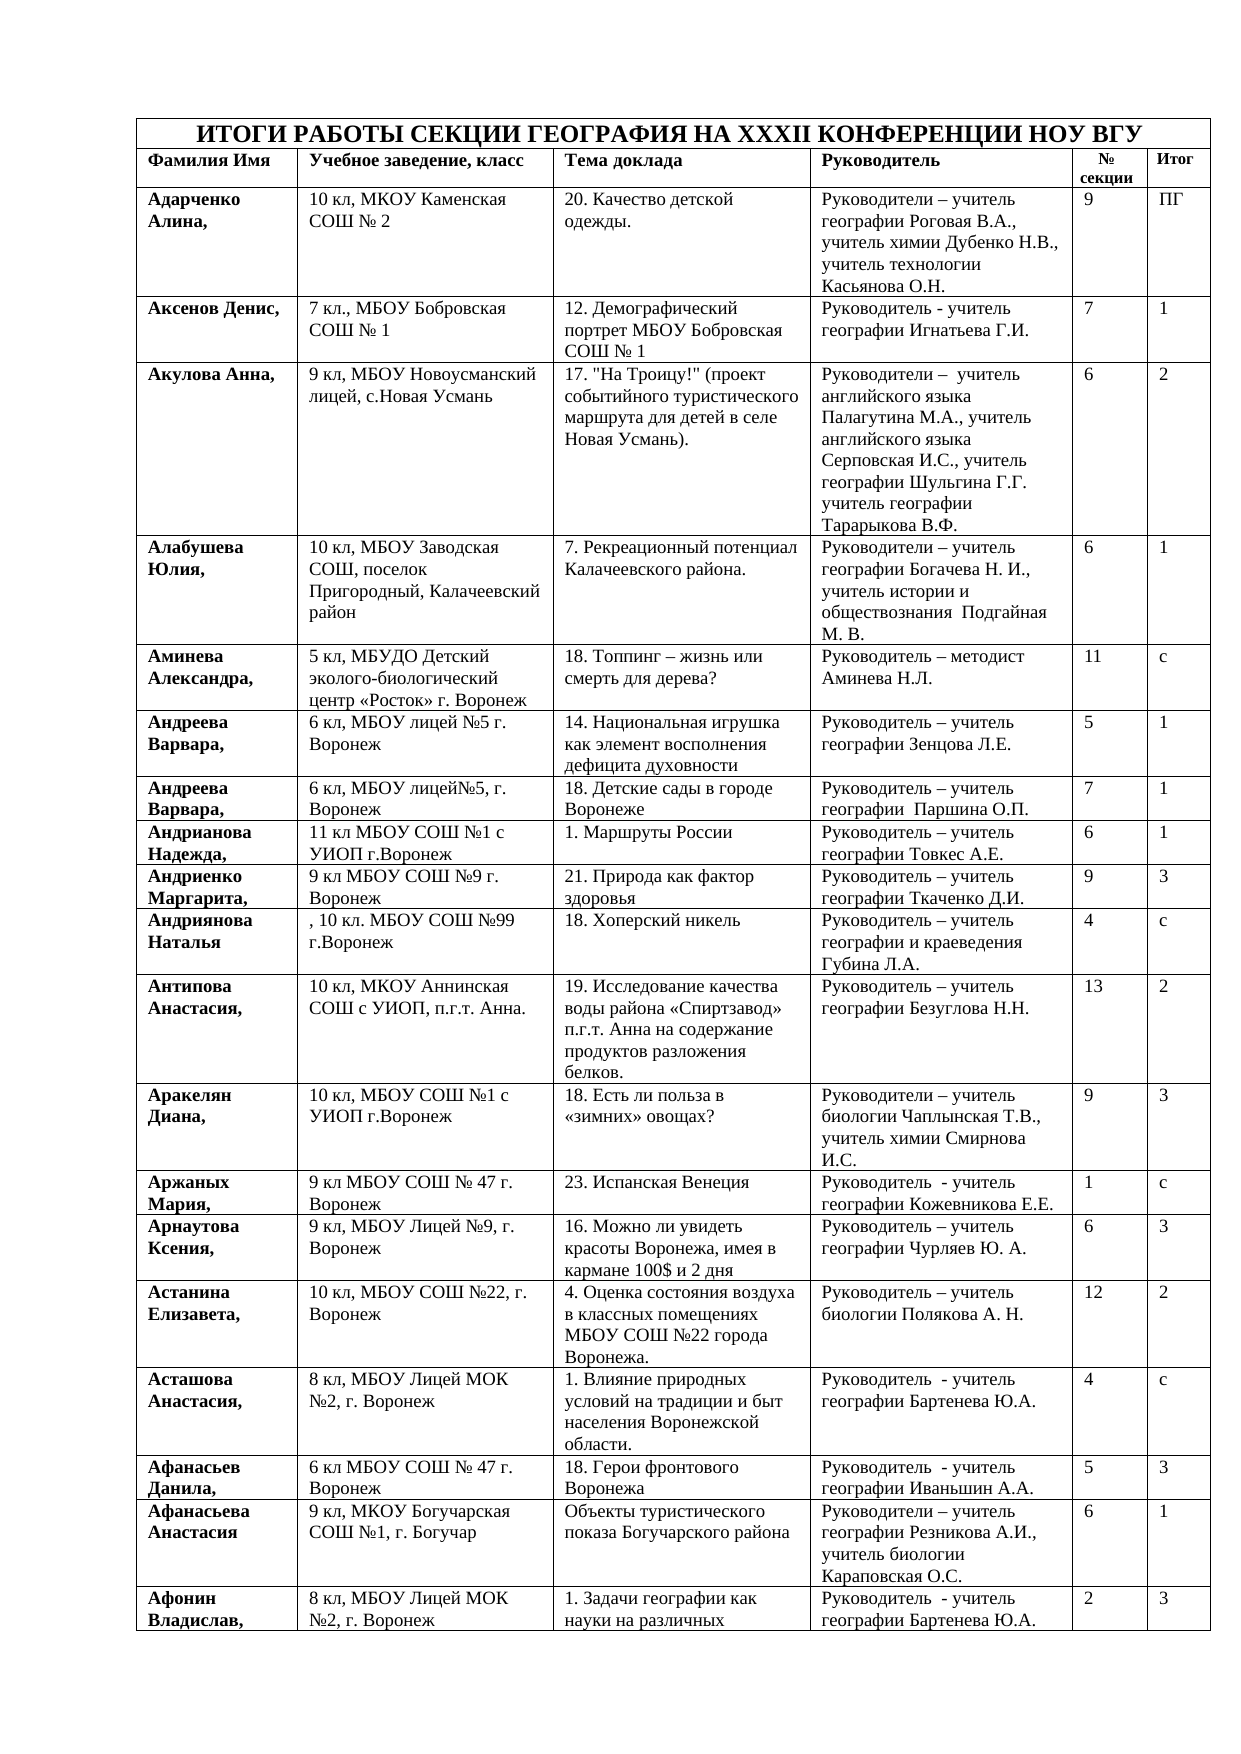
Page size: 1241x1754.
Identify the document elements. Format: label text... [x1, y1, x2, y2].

table_cell с [1148, 1368, 1210, 1454]
table_cell 3 [1148, 1587, 1210, 1630]
table_cell 23. Испанская Венеция [554, 1171, 810, 1214]
table_cell Руководитель – учитель географии Зенцова Л.Е. [811, 711, 1072, 776]
table_cell 4 [1073, 1368, 1147, 1454]
table_cell 14. Национальная игрушка как элемент восполнения дефицита духовности [554, 711, 810, 776]
table_cell 21. Природа как фактор здоровья [554, 865, 810, 908]
table_cell 2 [1073, 1587, 1147, 1630]
table_cell Арнаутова Ксения, [137, 1215, 297, 1280]
table_cell 11 кл МБОУ СОШ №1 с УИОП г.Воронеж [298, 821, 553, 864]
table_cell 6 [1073, 1215, 1147, 1280]
table_cell Адарченко Алина, [137, 188, 297, 296]
table_cell Руководитель – учитель географии Чурляев Ю. А. [811, 1215, 1072, 1280]
table_cell 10 кл, МБОУ СОШ №22, г. Воронеж [298, 1281, 553, 1367]
table_cell 8 кл, МБОУ Лицей МОК №2, г. Воронеж [298, 1368, 553, 1454]
table_cell Итог [1148, 149, 1210, 187]
table_cell 13 [1073, 975, 1147, 1083]
table_cell 18. Топпинг – жизнь или смерть для дерева? [554, 645, 810, 710]
table_cell 2 [1148, 1281, 1210, 1367]
table_cell 3 [1148, 1456, 1210, 1499]
table_cell Фамилия Имя [137, 149, 297, 187]
table_cell 18. Детские сады в городе Воронеже [554, 777, 810, 820]
table_cell Алабушева Юлия, [137, 536, 297, 644]
table_cell Аксенов Денис, [137, 297, 297, 362]
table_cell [298, 1587, 553, 1630]
table_cell 5 [1073, 1456, 1147, 1499]
table_cell Руководители – учитель английского языка Палагутина М.А., учитель английского языка Серповская И.С., учитель географии Шульгина Г.Г. учитель географии Тарарыкова В.Ф. [811, 363, 1072, 535]
table_cell 9 [1073, 188, 1147, 296]
table_cell 9 [1073, 1084, 1147, 1170]
table_cell с [1148, 909, 1210, 974]
table_cell 7 [1073, 297, 1147, 362]
table_cell Объекты туристического показа Богучарского района [554, 1500, 810, 1586]
table_cell 6 кл, МБОУ лицей№5, г. Воронеж [298, 777, 553, 820]
table_cell 4. Оценка состояния воздуха в классных помещениях МБОУ СОШ №22 города Воронежа. [554, 1281, 810, 1367]
table_cell № секции [1073, 149, 1147, 187]
table_cell 18. Есть ли польза в «зимних» овощах? [554, 1084, 810, 1170]
table_cell 1 [1148, 777, 1210, 820]
table_cell Афонин Владислав, [137, 1587, 297, 1630]
table_cell 3 [1148, 865, 1210, 908]
table_cell 16. Можно ли увидеть красоты Воронежа, имея в кармане 100$ и 2 дня [554, 1215, 810, 1280]
table_cell 6 [1073, 1500, 1147, 1586]
table_cell 5 кл, МБУДО Детский эколого-биологический центр «Росток» г. Воронеж [298, 645, 553, 710]
table_cell 6 [1073, 536, 1147, 644]
table_cell , 10 кл. МБОУ СОШ №99 г.Воронеж [298, 909, 553, 974]
table_cell 7 [1073, 777, 1147, 820]
table_cell 3 [1148, 1084, 1210, 1170]
table_cell Андреева Варвара, [137, 711, 297, 776]
table_cell Руководитель – учитель географии Паршина О.П. [811, 777, 1072, 820]
table_cell Руководители – учитель биологии Чаплынская Т.В., учитель химии Смирнова И.С. [811, 1084, 1072, 1170]
table_cell 9 [1073, 865, 1147, 908]
table_cell 6 [1073, 363, 1147, 535]
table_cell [811, 1587, 1072, 1630]
table_cell 10 кл, МБОУ Заводская СОШ, поселок Пригородный, Калачеевский район [298, 536, 553, 644]
table_cell Руководитель – учитель географии Товкес А.Е. [811, 821, 1072, 864]
table_cell Астанина Елизавета, [137, 1281, 297, 1367]
table_cell Руководитель [811, 149, 1072, 187]
table_cell 2 [1148, 975, 1210, 1083]
table_cell Асташова Анастасия, [137, 1368, 297, 1454]
table_cell 3 [1148, 1215, 1210, 1280]
table_cell Руководитель - учитель географии Игнатьева Г.И. [811, 297, 1072, 362]
table_cell Руководители – учитель географии Богачева Н. И., учитель истории и обществознания Подгайная М. В. [811, 536, 1072, 644]
table_cell Андриянова Наталья [137, 909, 297, 974]
table_cell 12 [1073, 1281, 1147, 1367]
table_cell Андреева Варвара, [137, 777, 297, 820]
table_cell 1 [1148, 1500, 1210, 1586]
table_cell 18. Герои фронтового Воронежа [554, 1456, 810, 1499]
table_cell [554, 1587, 810, 1630]
table_cell Антипова Анастасия, [137, 975, 297, 1083]
table_cell ПГ [1148, 188, 1210, 296]
table_cell Аржаных Мария, [137, 1171, 297, 1214]
table_cell Тема доклада [554, 149, 810, 187]
table_cell Аминева Александра, [137, 645, 297, 710]
table_cell 2 [1148, 363, 1210, 535]
table_cell Афанасьев Данила, [137, 1456, 297, 1499]
table_cell 6 кл, МБОУ лицей №5 г. Воронеж [298, 711, 553, 776]
table_cell 5 [1073, 711, 1147, 776]
table_cell 9 кл, МБОУ Лицей №9, г. Воронеж [298, 1215, 553, 1280]
table_cell 1 [1073, 1171, 1147, 1214]
table_cell 1 [1148, 711, 1210, 776]
table_cell 20. Качество детской одежды. [554, 188, 810, 296]
table_cell Руководитель - учитель географии Кожевникова Е.Е. [811, 1171, 1072, 1214]
table_cell Андрианова Надежда, [137, 821, 297, 864]
table_cell 11 [1073, 645, 1147, 710]
table_cell 12. Демографический портрет МБОУ Бобровская СОШ № 1 [554, 297, 810, 362]
table_header ИТОГИ РАБОТЫ СЕКЦИИ ГЕОГРАФИЯ НА ХХХII конференции НОУ ВГУ [137, 119, 1210, 148]
table_cell с [1148, 645, 1210, 710]
table_cell с [1148, 1171, 1210, 1214]
table_cell 17. "На Троицу!" (проект событийного туристического маршрута для детей в селе Новая Усмань). [554, 363, 810, 535]
table_cell 19. Исследование качества воды района «Спиртзавод» п.г.т. Анна на содержание продуктов разложения белков. [554, 975, 810, 1083]
table_cell Руководитель - учитель географии Иваньшин А.А. [811, 1456, 1072, 1499]
table_cell Акулова Анна, [137, 363, 297, 535]
table_cell Руководители – учитель географии Резникова А.И., учитель биологии Караповская О.С. [811, 1500, 1072, 1586]
table_cell Руководитель – учитель географии Безуглова Н.Н. [811, 975, 1072, 1083]
table_cell 7. Рекреационный потенциал Калачеевского района. [554, 536, 810, 644]
table_cell Учебное заведение, класс [298, 149, 553, 187]
table_cell Афанасьева Анастасия [137, 1500, 297, 1586]
table_cell Руководители – учитель географии Роговая В.А., учитель химии Дубенко Н.В., учитель технологии Касьянова О.Н. [811, 188, 1072, 296]
table_cell 1 [1148, 536, 1210, 644]
table_cell 1 [1148, 297, 1210, 362]
table_cell 9 кл, МБОУ Новоусманский лицей, с.Новая Усмань [298, 363, 553, 535]
table_cell 9 кл, МКОУ Богучарская СОШ №1, г. Богучар [298, 1500, 553, 1586]
table_cell Андриенко Маргарита, [137, 865, 297, 908]
table_cell 9 кл МБОУ СОШ № 47 г. Воронеж [298, 1171, 553, 1214]
table_cell 1 [1148, 821, 1210, 864]
table_cell Аракелян Диана, [137, 1084, 297, 1170]
table_cell 6 [1073, 821, 1147, 864]
table_cell 9 кл МБОУ СОШ №9 г. Воронеж [298, 865, 553, 908]
table_cell 1. Маршруты России [554, 821, 810, 864]
table_cell 10 кл, МКОУ Каменская СОШ № 2 [298, 188, 553, 296]
table_cell 10 кл, МБОУ СОШ №1 с УИОП г.Воронеж [298, 1084, 553, 1170]
table_cell Руководитель – методист Аминева Н.Л. [811, 645, 1072, 710]
table_cell 7 кл., МБОУ Бобровская СОШ № 1 [298, 297, 553, 362]
table_cell 6 кл МБОУ СОШ № 47 г. Воронеж [298, 1456, 553, 1499]
table_cell 1. Влияние природных условий на традиции и быт населения Воронежской области. [554, 1368, 810, 1454]
table_cell 18. Хоперский никель [554, 909, 810, 974]
table_cell 10 кл, МКОУ Аннинская СОШ с УИОП, п.г.т. Анна. [298, 975, 553, 1083]
table_cell 4 [1073, 909, 1147, 974]
table_cell Руководитель – учитель географии Ткаченко Д.И. [811, 865, 1072, 908]
table_cell Руководитель – учитель биологии Полякова А. Н. [811, 1281, 1072, 1367]
table_cell Руководитель - учитель географии Бартенева Ю.А. [811, 1368, 1072, 1454]
table_cell Руководитель – учитель географии и краеведения Губина Л.А. [811, 909, 1072, 974]
